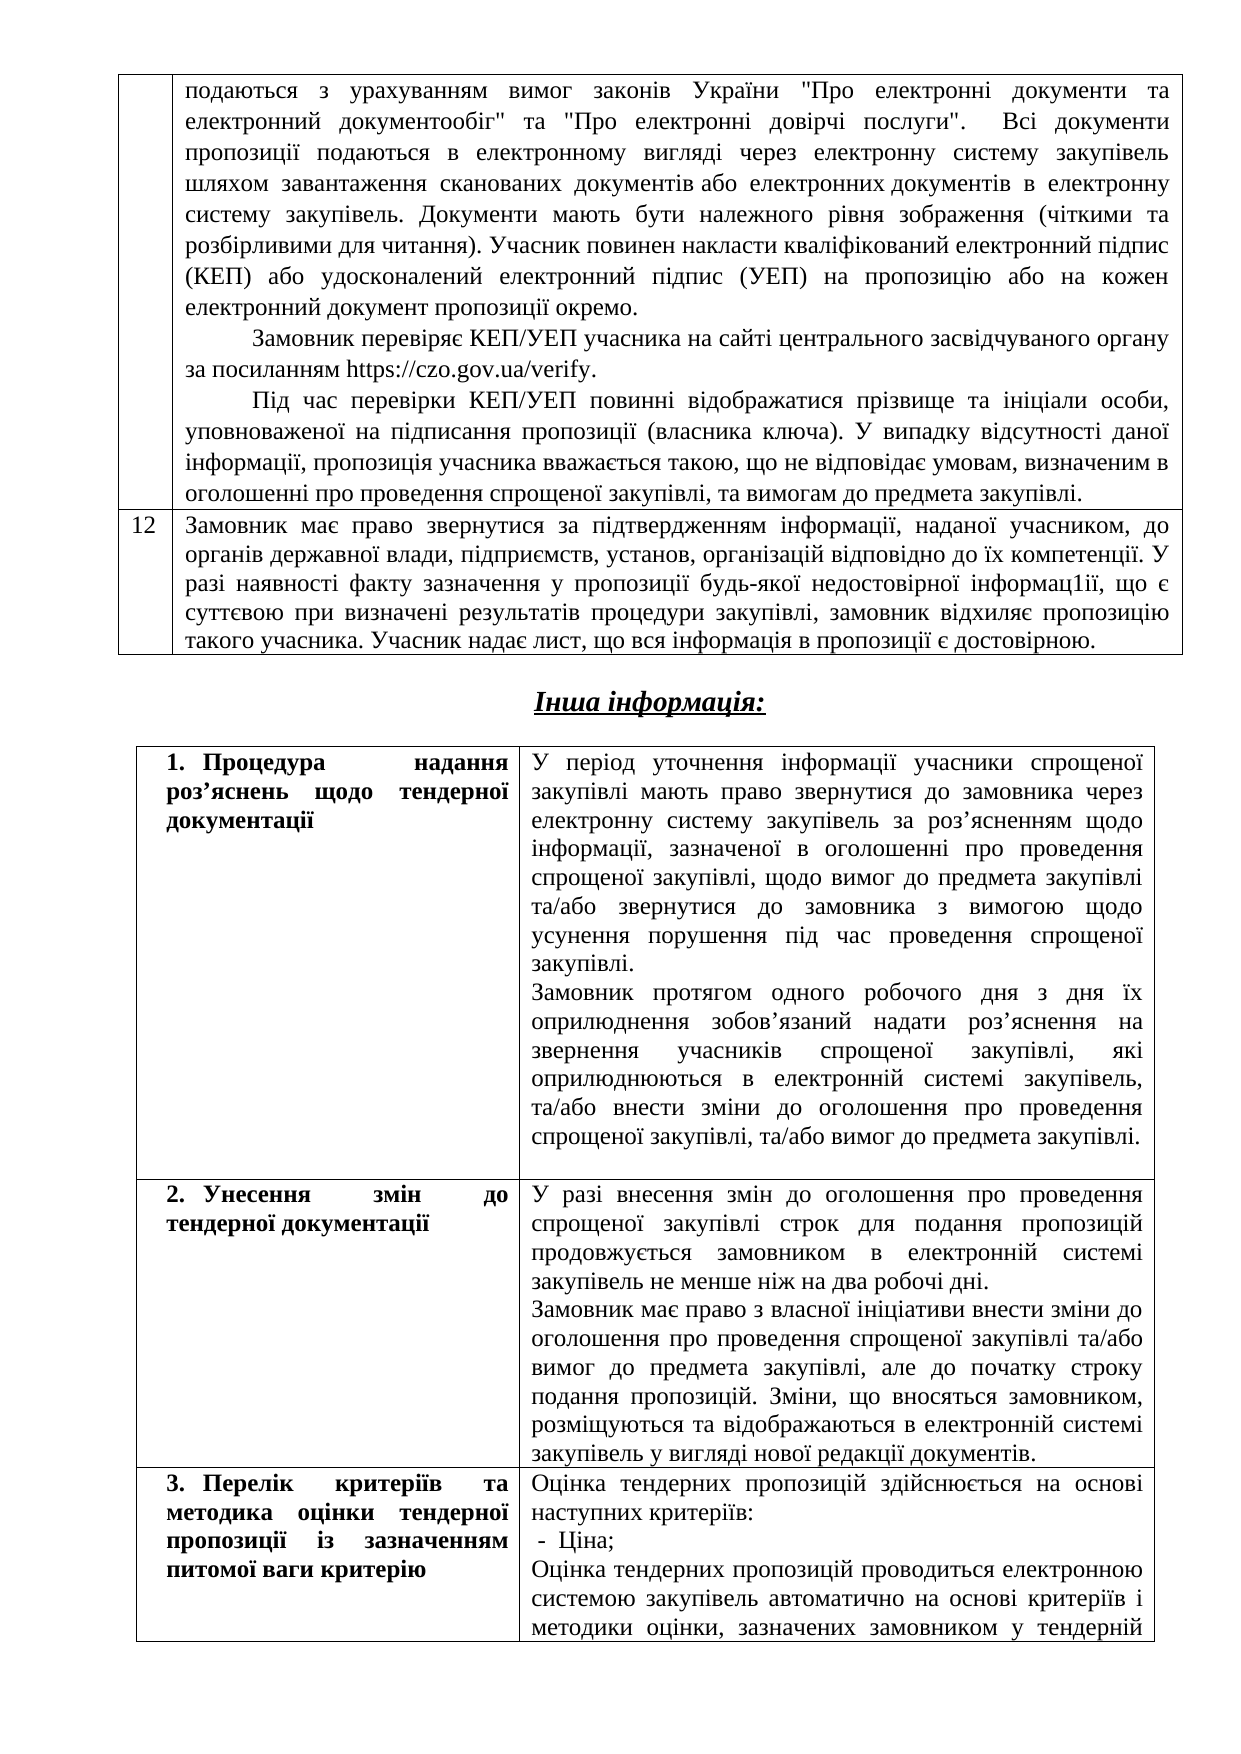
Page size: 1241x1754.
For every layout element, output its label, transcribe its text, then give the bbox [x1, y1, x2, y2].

table_cell Замовник має право звернутися за підтвердженням інформації, наданої учасником, до органів державної влади, підприємств, установ, організацій відповідно до їх компетенції. У разі наявності факту зазначення у пропозиції будь-якої недостовірної інформац1ії, що є суттєвою при визначені результатів процедури закупівлі, замовник відхиляє пропозицію такого учасника. Учасник надає лист, що вся інформація в пропозиції є достовірною. [173, 510, 1182, 654]
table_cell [173, 75, 1182, 509]
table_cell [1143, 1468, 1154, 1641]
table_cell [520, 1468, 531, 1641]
table_cell 12 [119, 510, 172, 654]
table_header Процедура надання роз’яснень щодо тендерної документації [137, 747, 519, 1178]
table_cell 11 [119, 75, 172, 509]
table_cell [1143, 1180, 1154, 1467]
table_cell Унесення змін до тендерної документації [137, 1180, 519, 1467]
text Інша інформація: [148, 684, 1152, 717]
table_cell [137, 1468, 519, 1641]
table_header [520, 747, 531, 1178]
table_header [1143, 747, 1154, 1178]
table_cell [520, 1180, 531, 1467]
